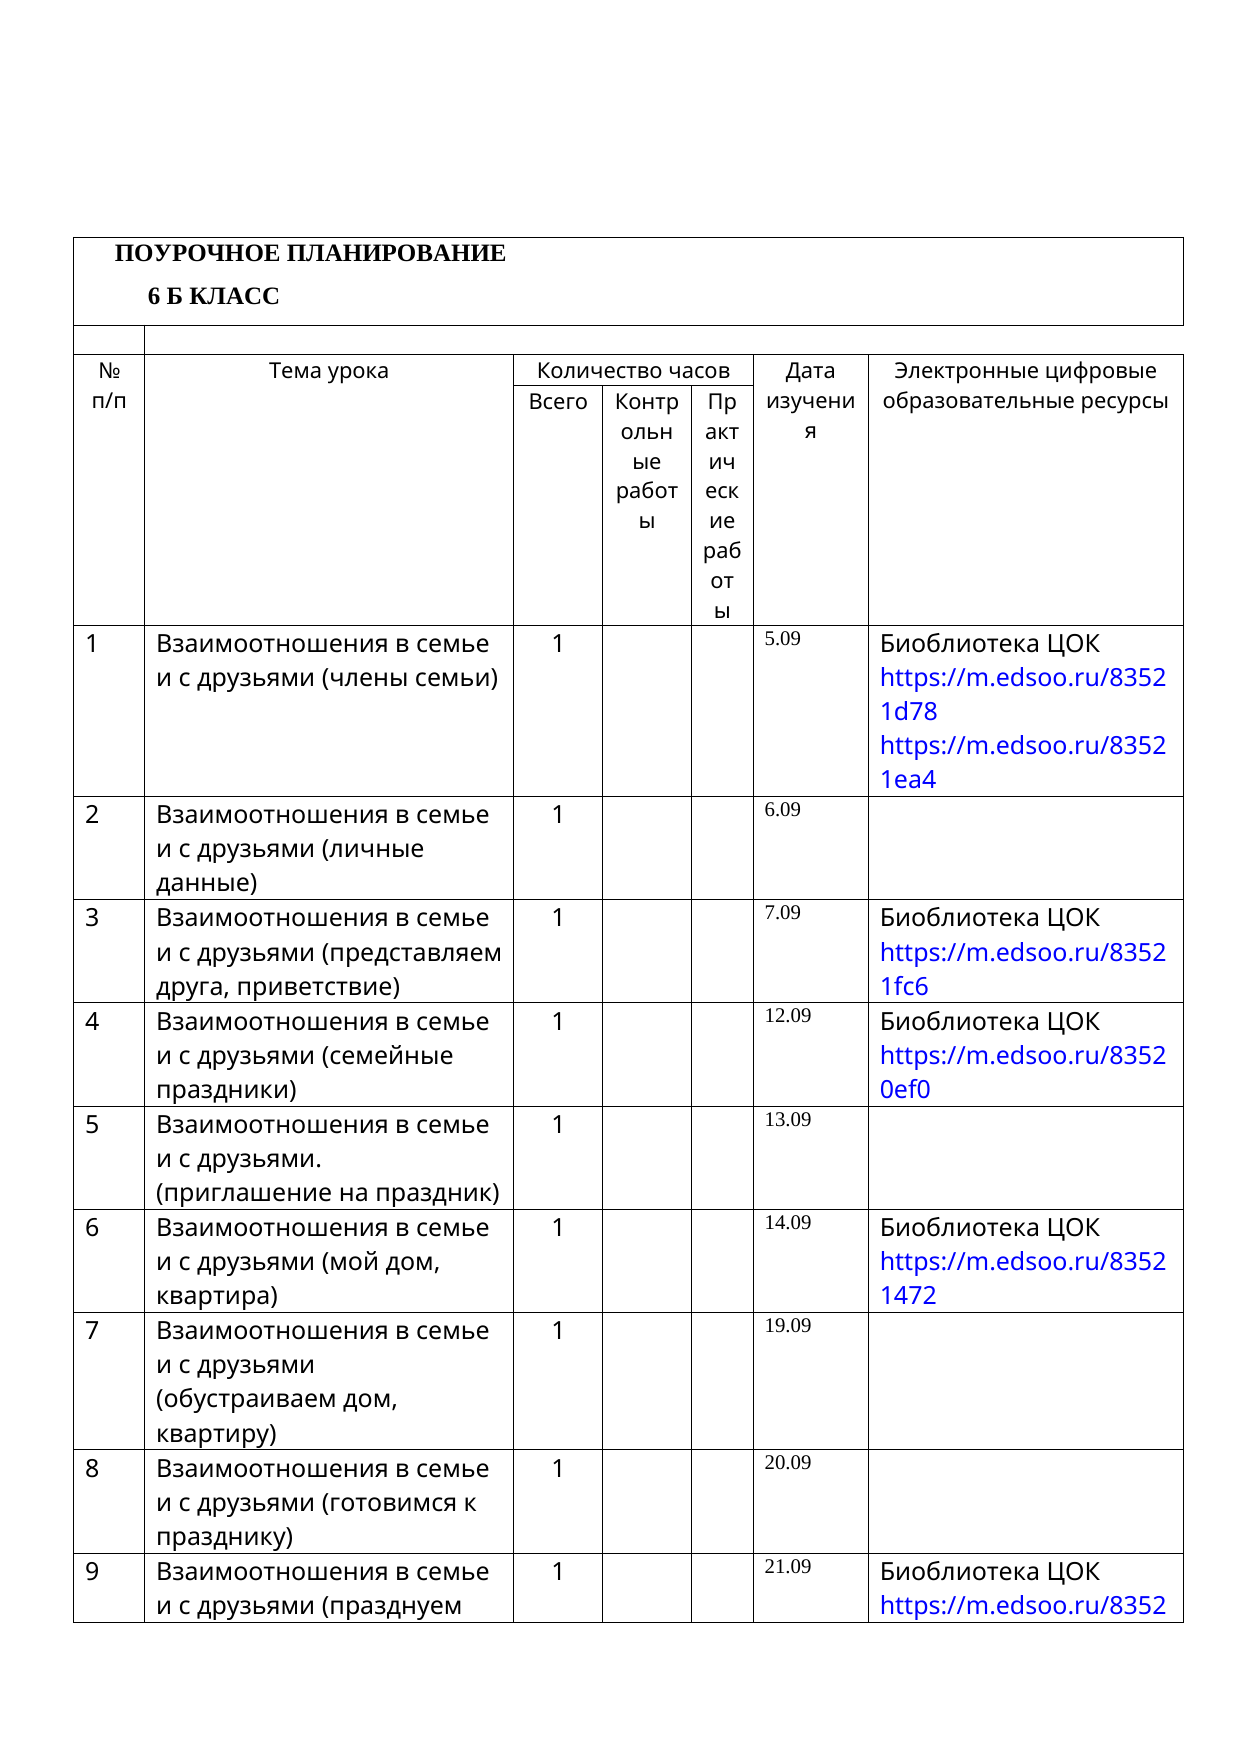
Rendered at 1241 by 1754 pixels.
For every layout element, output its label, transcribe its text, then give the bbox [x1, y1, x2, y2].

table_cell 1 [514, 1210, 602, 1312]
table_cell Взаимоотношения в семье и с друзьями (готовимся к празднику) [145, 1450, 513, 1552]
table_cell 13.09 [754, 1107, 868, 1209]
table_cell [692, 1003, 753, 1106]
table_cell [603, 900, 691, 1002]
table_cell Биоблиотека ЦОК https://m.edsoo.ru/83521fc6 [869, 900, 1183, 1002]
table_cell [603, 626, 691, 796]
table_header ПОУРОЧНОЕ ПЛАНИРОВАНИЕ 6 Б КЛАСС [74, 238, 1183, 324]
table_cell 3 [74, 900, 144, 1002]
table_cell № п/п [74, 355, 144, 624]
table_cell 20.09 [754, 1450, 868, 1552]
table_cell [145, 1554, 513, 1622]
table_cell [692, 626, 753, 796]
table_cell 21.09 [754, 1554, 868, 1622]
table_cell 1 [514, 626, 602, 796]
table_cell [74, 326, 144, 354]
table_cell 5.09 [754, 626, 868, 796]
table_cell [603, 1003, 691, 1106]
table_cell Количество часов [514, 355, 753, 385]
table_cell [692, 1450, 753, 1552]
table_cell [869, 1313, 1183, 1449]
table_cell 6.09 [754, 797, 868, 899]
table_cell [603, 1210, 691, 1312]
table_cell [692, 797, 753, 899]
table_cell 6 [74, 1210, 144, 1312]
table_cell [692, 1107, 753, 1209]
table_cell [603, 1554, 691, 1622]
table_cell Взаимоотношения в семье и с друзьями (мой дом, квартира) [145, 1210, 513, 1312]
table_cell [692, 900, 753, 1002]
table_cell 19.09 [754, 1313, 868, 1449]
table_cell [692, 1313, 753, 1449]
table_cell Всего [514, 386, 602, 624]
table_cell [692, 1554, 753, 1622]
table_cell Тема урока [145, 355, 513, 624]
table_cell Электронные цифровые образовательные ресурсы [869, 355, 1183, 624]
table_cell Взаимоотношения в семье и с друзьями (семейные праздники) [145, 1003, 513, 1106]
table_cell 1 [514, 1450, 602, 1552]
table_cell Контрольные работы [603, 386, 691, 624]
table_cell 1 [514, 1107, 602, 1209]
table_cell Взаимоотношения в семье и с друзьями (обустраиваем дом, квартиру) [145, 1313, 513, 1449]
table_cell 14.09 [754, 1210, 868, 1312]
table_cell Взаимоотношения в семье и с друзьями (члены семьи) [145, 626, 513, 796]
table_cell 1 [514, 1003, 602, 1106]
table_cell [869, 797, 1183, 899]
table_cell 1 [514, 900, 602, 1002]
table_cell 2 [74, 797, 144, 899]
table_cell [603, 1313, 691, 1449]
table_cell Практические работы [692, 386, 753, 624]
table_cell 1 [514, 797, 602, 899]
table_cell 4 [74, 1003, 144, 1106]
table_cell 7 [74, 1313, 144, 1449]
table_cell [869, 1107, 1183, 1209]
table_cell 1 [514, 1313, 602, 1449]
table_cell 7.09 [754, 900, 868, 1002]
table_cell 1 [74, 626, 144, 796]
table_cell 12.09 [754, 1003, 868, 1106]
table_cell 8 [74, 1450, 144, 1552]
table_cell [869, 1450, 1183, 1552]
table_cell Взаимоотношения в семье и с друзьями (представляем друга, приветствие) [145, 900, 513, 1002]
table_cell [692, 1210, 753, 1312]
table_cell Биоблиотека ЦОК https://m.edsoo.ru/83521472 [869, 1210, 1183, 1312]
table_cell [869, 1554, 1183, 1622]
table_cell 5 [74, 1107, 144, 1209]
table_cell [603, 797, 691, 899]
table_cell 1 [514, 1554, 602, 1622]
table_cell Биоблиотека ЦОК https://m.edsoo.ru/83521d78 https://m.edsoo.ru/83521ea4 [869, 626, 1183, 796]
table_cell Биоблиотека ЦОК https://m.edsoo.ru/83520ef0 [869, 1003, 1183, 1106]
table_cell [603, 1107, 691, 1209]
table_cell Взаимоотношения в семье и с друзьями (личные данные) [145, 797, 513, 899]
table_cell Взаимоотношения в семье и с друзьями. (приглашение на праздник) [145, 1107, 513, 1209]
table_cell Дата изучения [754, 355, 868, 624]
table_cell [603, 1450, 691, 1552]
table_cell 9 [74, 1554, 144, 1622]
